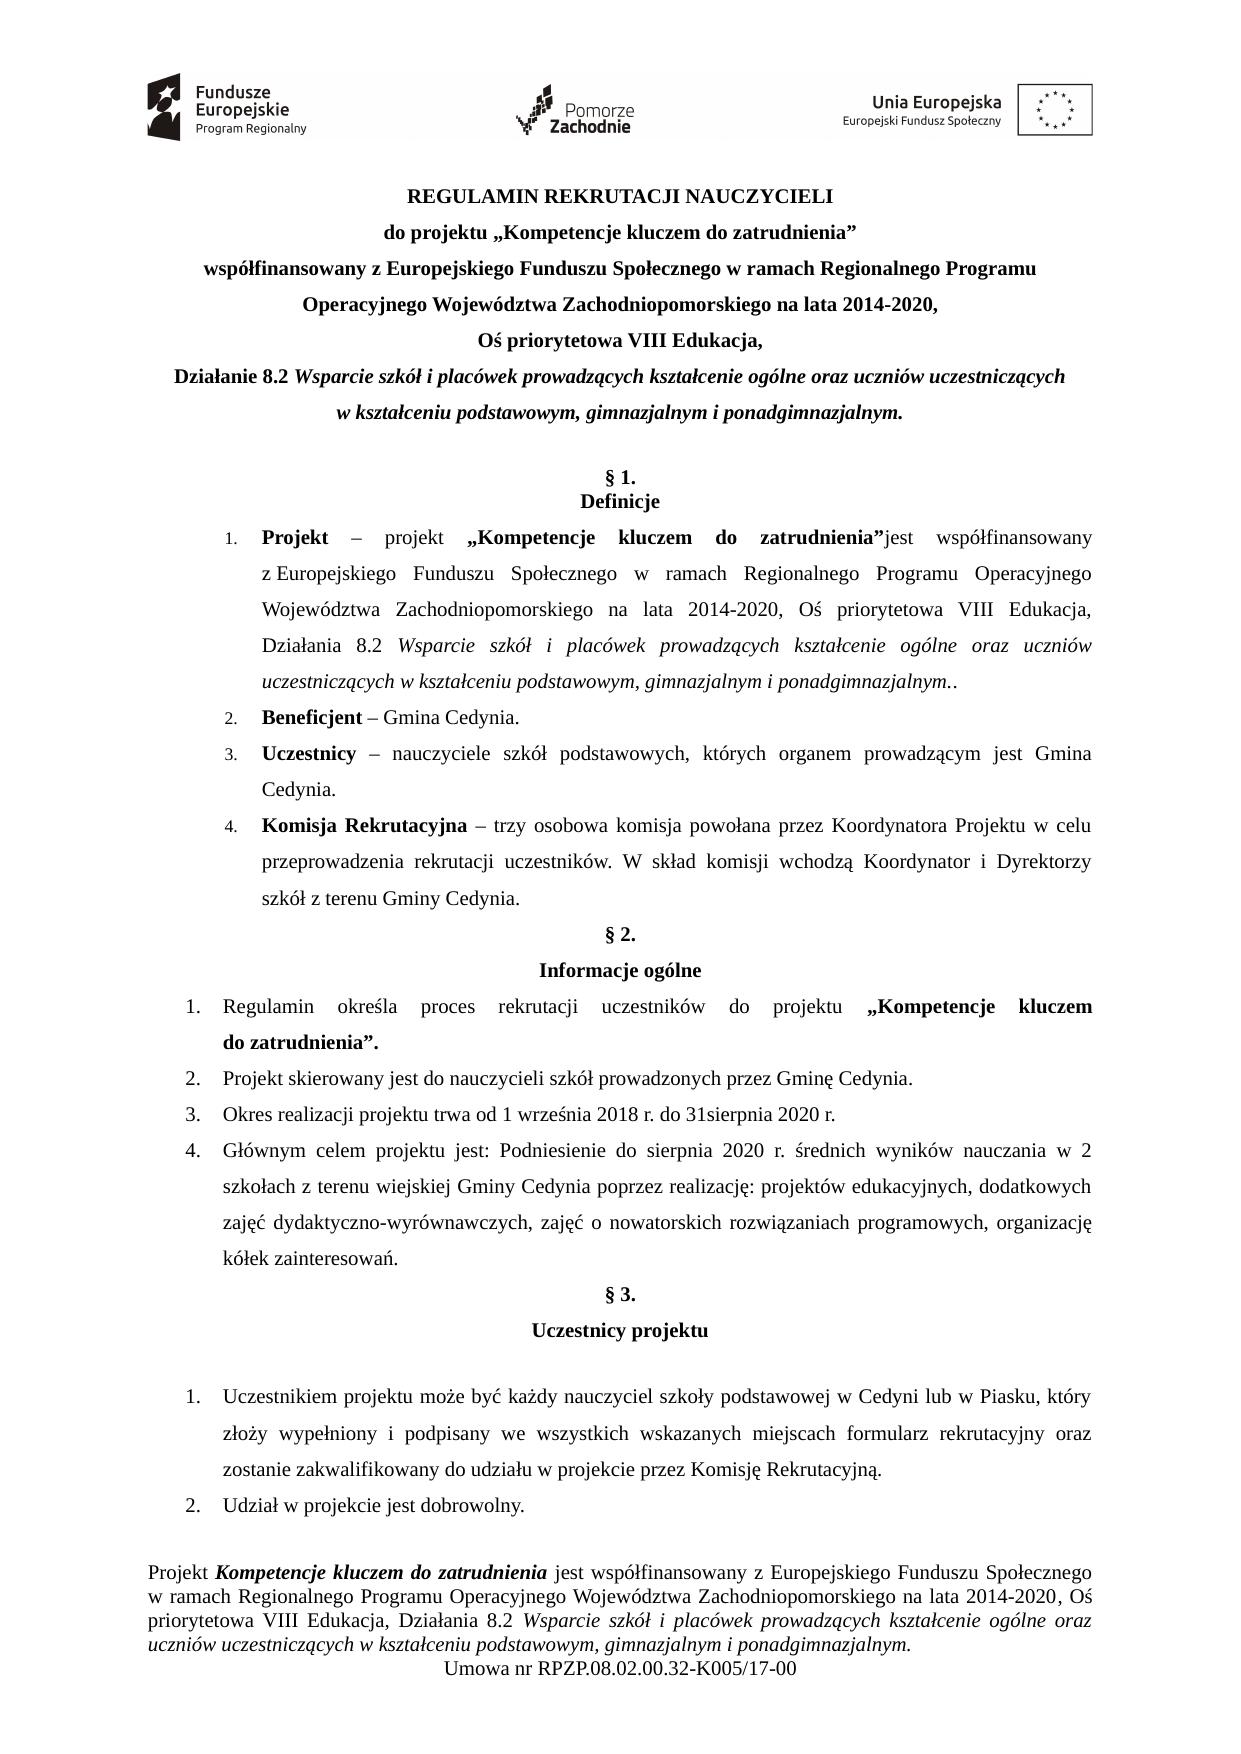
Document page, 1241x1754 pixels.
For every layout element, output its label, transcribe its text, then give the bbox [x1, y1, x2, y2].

picture [147, 73, 1093, 141]
text Oś priorytetowa VIII Edukacja, [148, 328, 1093, 352]
list Głównym celem projektu jest: Podniesienie do sierpnia 2020 r. średnich wyników nauczania w 2 szkołach z terenu wiejskiej Gminy Cedynia poprzez realizację: projektów edukacyjnych, dodatkowych zajęć dydaktyczno-wyrównawczych, zajęć o nowatorskich rozwiązaniach programowych, organizację kółek zainteresowań. [185, 1138, 1093, 1270]
list Beneficjent – Gmina Cedynia. [224, 705, 1093, 729]
text do projektu „Kompetencje kluczem do zatrudnienia” współfinansowany z Europejskiego Funduszu Społecznego w ramach Regionalnego Programu Operacyjnego Województwa Zachodniopomorskiego na lata 2014-2020, [148, 220, 1093, 316]
text Definicje [148, 489, 1093, 513]
list Uczestnikiem projektu może być każdy nauczyciel szkoły podstawowej w Cedyni lub w Piasku, który złoży wypełniony i podpisany we wszystkich wskazanych miejscach formularz rekrutacyjny oraz zostanie zakwalifikowany do udziału w projekcie przez Komisję Rekrutacyjną. [185, 1384, 1093, 1481]
list Udział w projekcie jest dobrowolny. [185, 1493, 1093, 1517]
list Okres realizacji projektu trwa od 1 września 2018 r. do 31sierpnia 2020 r. [185, 1102, 1093, 1126]
list Regulamin określa proces rekrutacji uczestników do projektu „Kompetencje kluczem do zatrudnienia”. [185, 994, 1093, 1054]
text REGULAMIN REKRUTACJI NAUCZYCIELI [148, 184, 1093, 208]
list Uczestnicy – nauczyciele szkół podstawowych, których organem prowadzącym jest Gmina Cedynia. [224, 741, 1093, 801]
text Działanie 8.2 Wsparcie szkół i placówek prowadzących kształcenie ogólne oraz uczniów uczestniczących w kształceniu podstawowym, gimnazjalnym i ponadgimnazjalnym. [148, 364, 1093, 424]
text § 1. [148, 462, 1093, 489]
list Projekt – projekt „Kompetencje kluczem do zatrudnienia”jest współfinansowany z Europejskiego Funduszu Społecznego w ramach Regionalnego Programu Operacyjnego Województwa Zachodniopomorskiego na lata 2014-2020, Oś priorytetowa VIII Edukacja, Działania 8.2 Wsparcie szkół i placówek prowadzących kształcenie ogólne oraz uczniów uczestniczących w kształceniu podstawowym, gimnazjalnym i ponadgimnazjalnym.. [224, 525, 1093, 693]
text § 2. Informacje ogólne [148, 922, 1093, 982]
text § 3. Uczestnicy projektu [148, 1282, 1093, 1342]
list Komisja Rekrutacyjna – trzy osobowa komisja powołana przez Koordynatora Projektu w celu przeprowadzenia rekrutacji uczestników. W skład komisji wchodzą Koordynator i Dyrektorzy szkół z terenu Gminy Cedynia. [224, 813, 1093, 909]
list Projekt skierowany jest do nauczycieli szkół prowadzonych przez Gminę Cedynia. [185, 1066, 1093, 1090]
